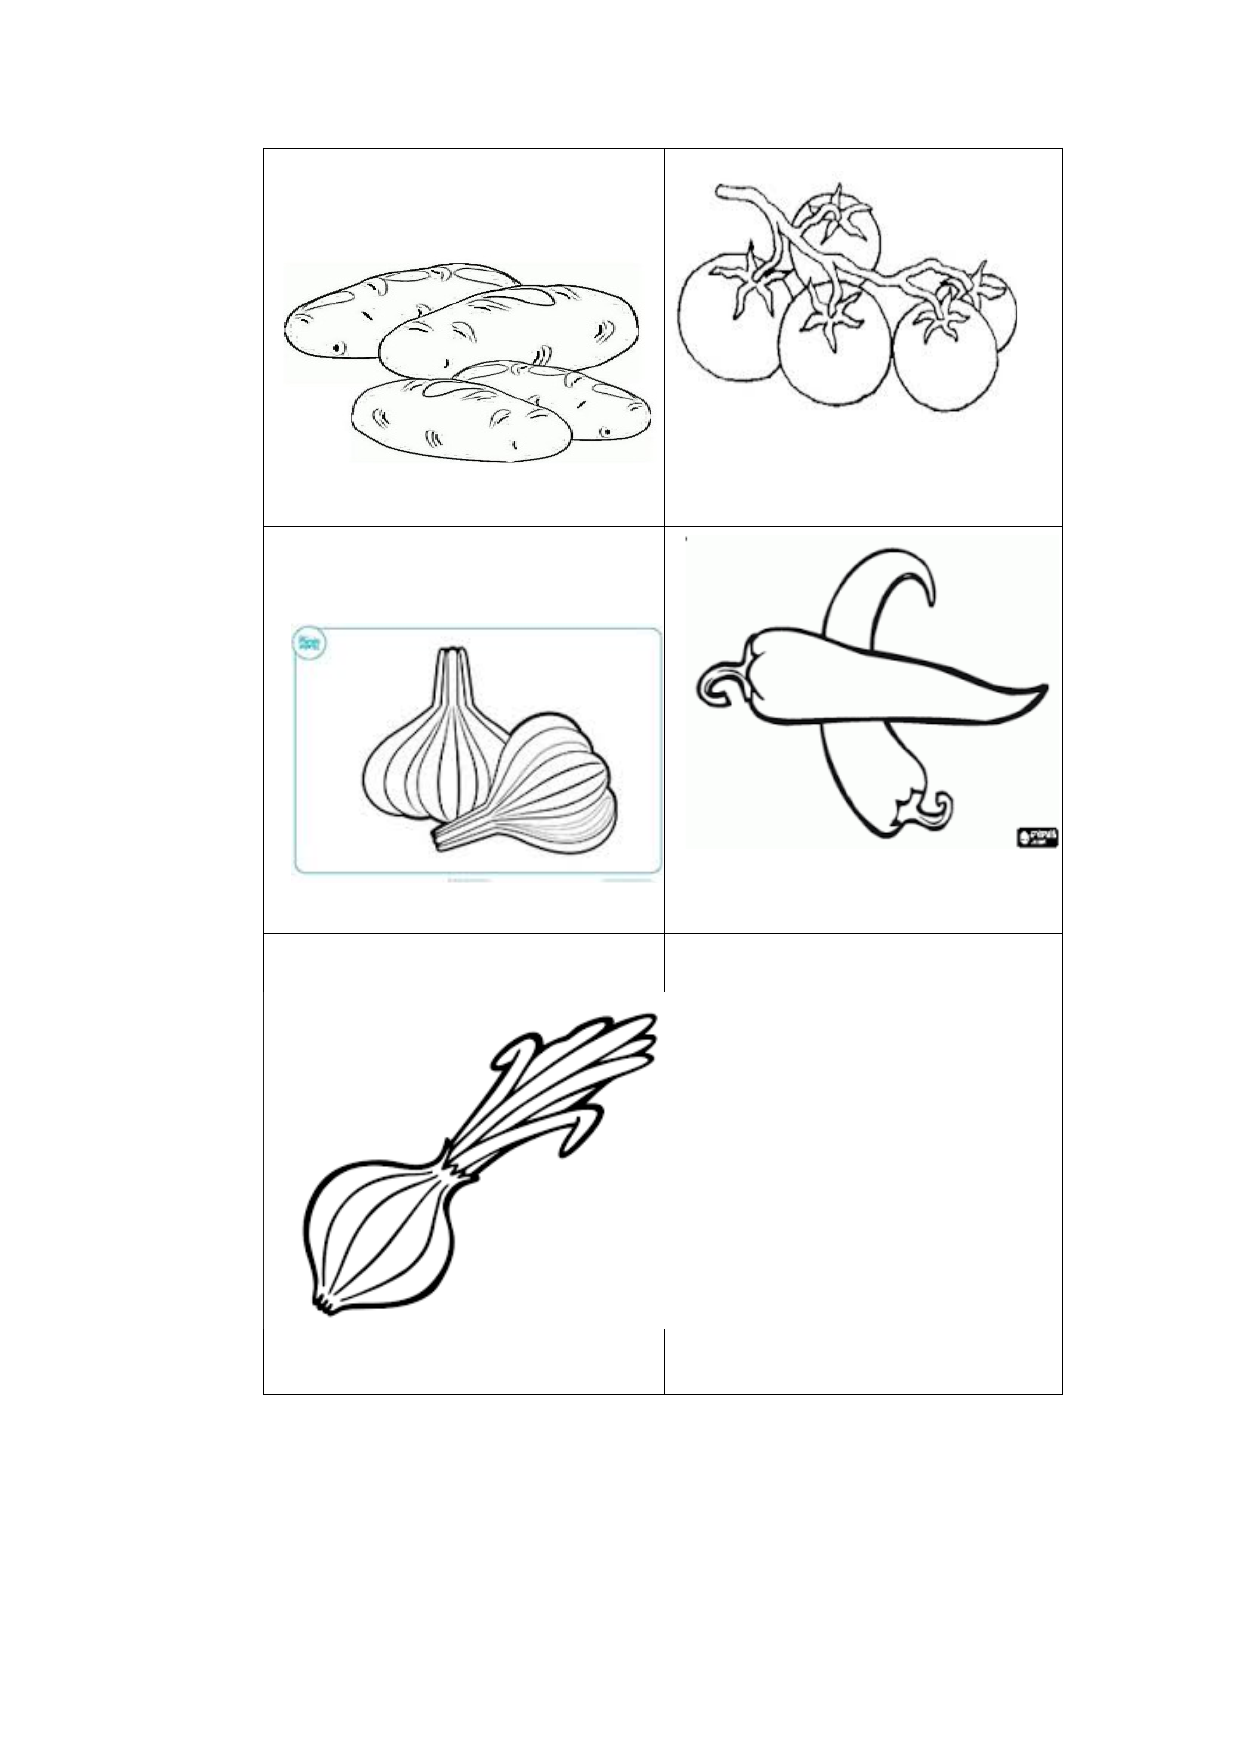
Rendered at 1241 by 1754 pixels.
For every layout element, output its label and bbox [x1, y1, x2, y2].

table_cell [264, 934, 664, 992]
picture [665, 171, 1018, 422]
table_header [264, 149, 664, 526]
table_cell [264, 527, 664, 933]
picture [279, 208, 660, 522]
table_cell [264, 1329, 664, 1394]
table_cell [665, 934, 1062, 1394]
picture [291, 623, 663, 883]
table_cell [665, 527, 1062, 933]
table_header [665, 149, 1062, 526]
picture [263, 992, 696, 1329]
picture [684, 535, 1058, 847]
